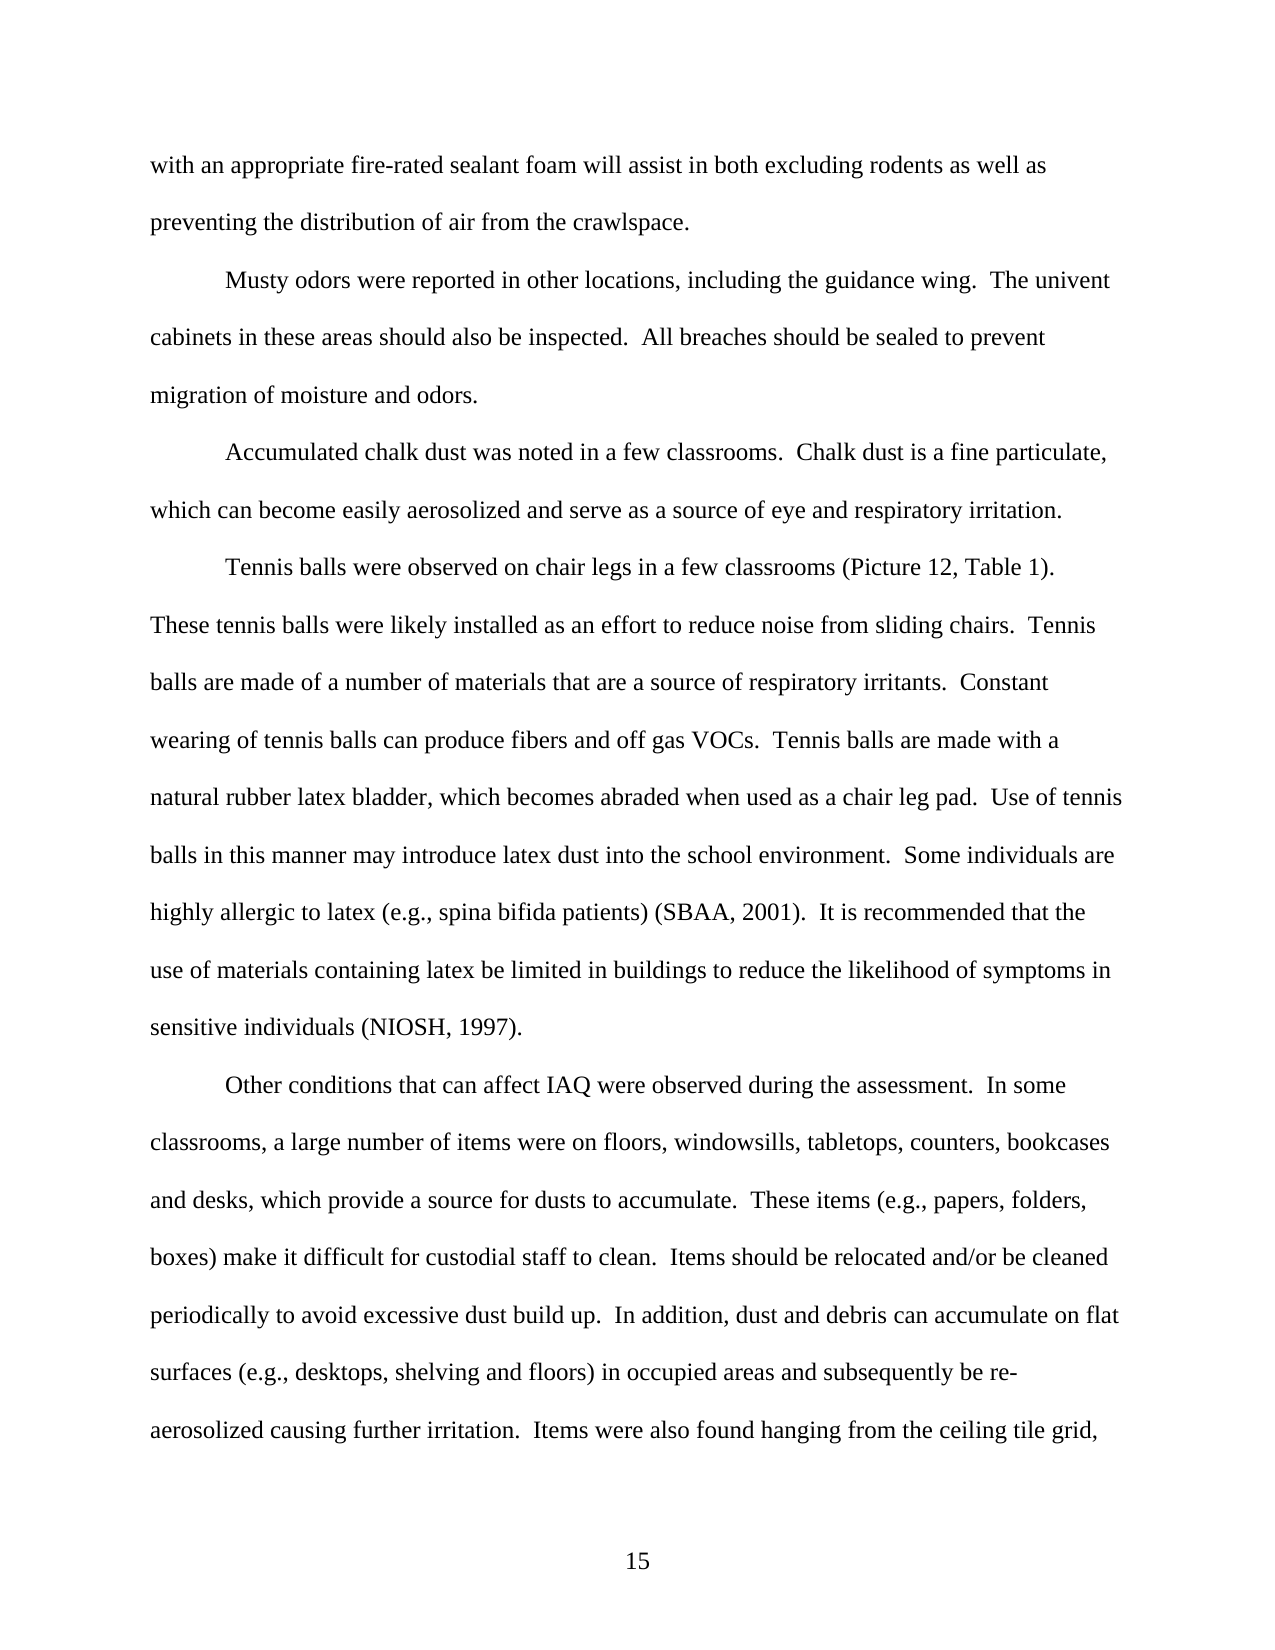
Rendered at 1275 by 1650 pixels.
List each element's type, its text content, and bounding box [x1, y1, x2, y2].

text Accumulated chalk dust was noted in a few classrooms. Chalk dust is a fine particulate, which can become easily aerosolized and serve as a source of eye and respiratory irritation. [150, 437, 1125, 524]
text Musty odors were reported in other locations, including the guidance wing. The univent cabinets in these areas should also be inspected. All breaches should be sealed to prevent migration of moisture and odors. [150, 265, 1125, 409]
text Tennis balls were observed on chair legs in a few classrooms (Picture 12, Table 1). These tennis balls were likely installed as an effort to reduce noise from sliding chairs. Tennis balls are made of a number of materials that are a source of respiratory irritants. Constant wearing of tennis balls can produce fibers and off gas VOCs. Tennis balls are made with a natural rubber latex bladder, which becomes abraded when used as a chair leg pad. Use of tennis balls in this manner may introduce latex dust into the school environment. Some individuals are highly allergic to latex (e.g., spina bifida patients) (SBAA, 2001). It is recommended that the use of materials containing latex be limited in buildings to reduce the likelihood of symptoms in sensitive individuals (NIOSH, 1997). [150, 552, 1125, 1041]
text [150, 1070, 1125, 1444]
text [150, 150, 1125, 236]
